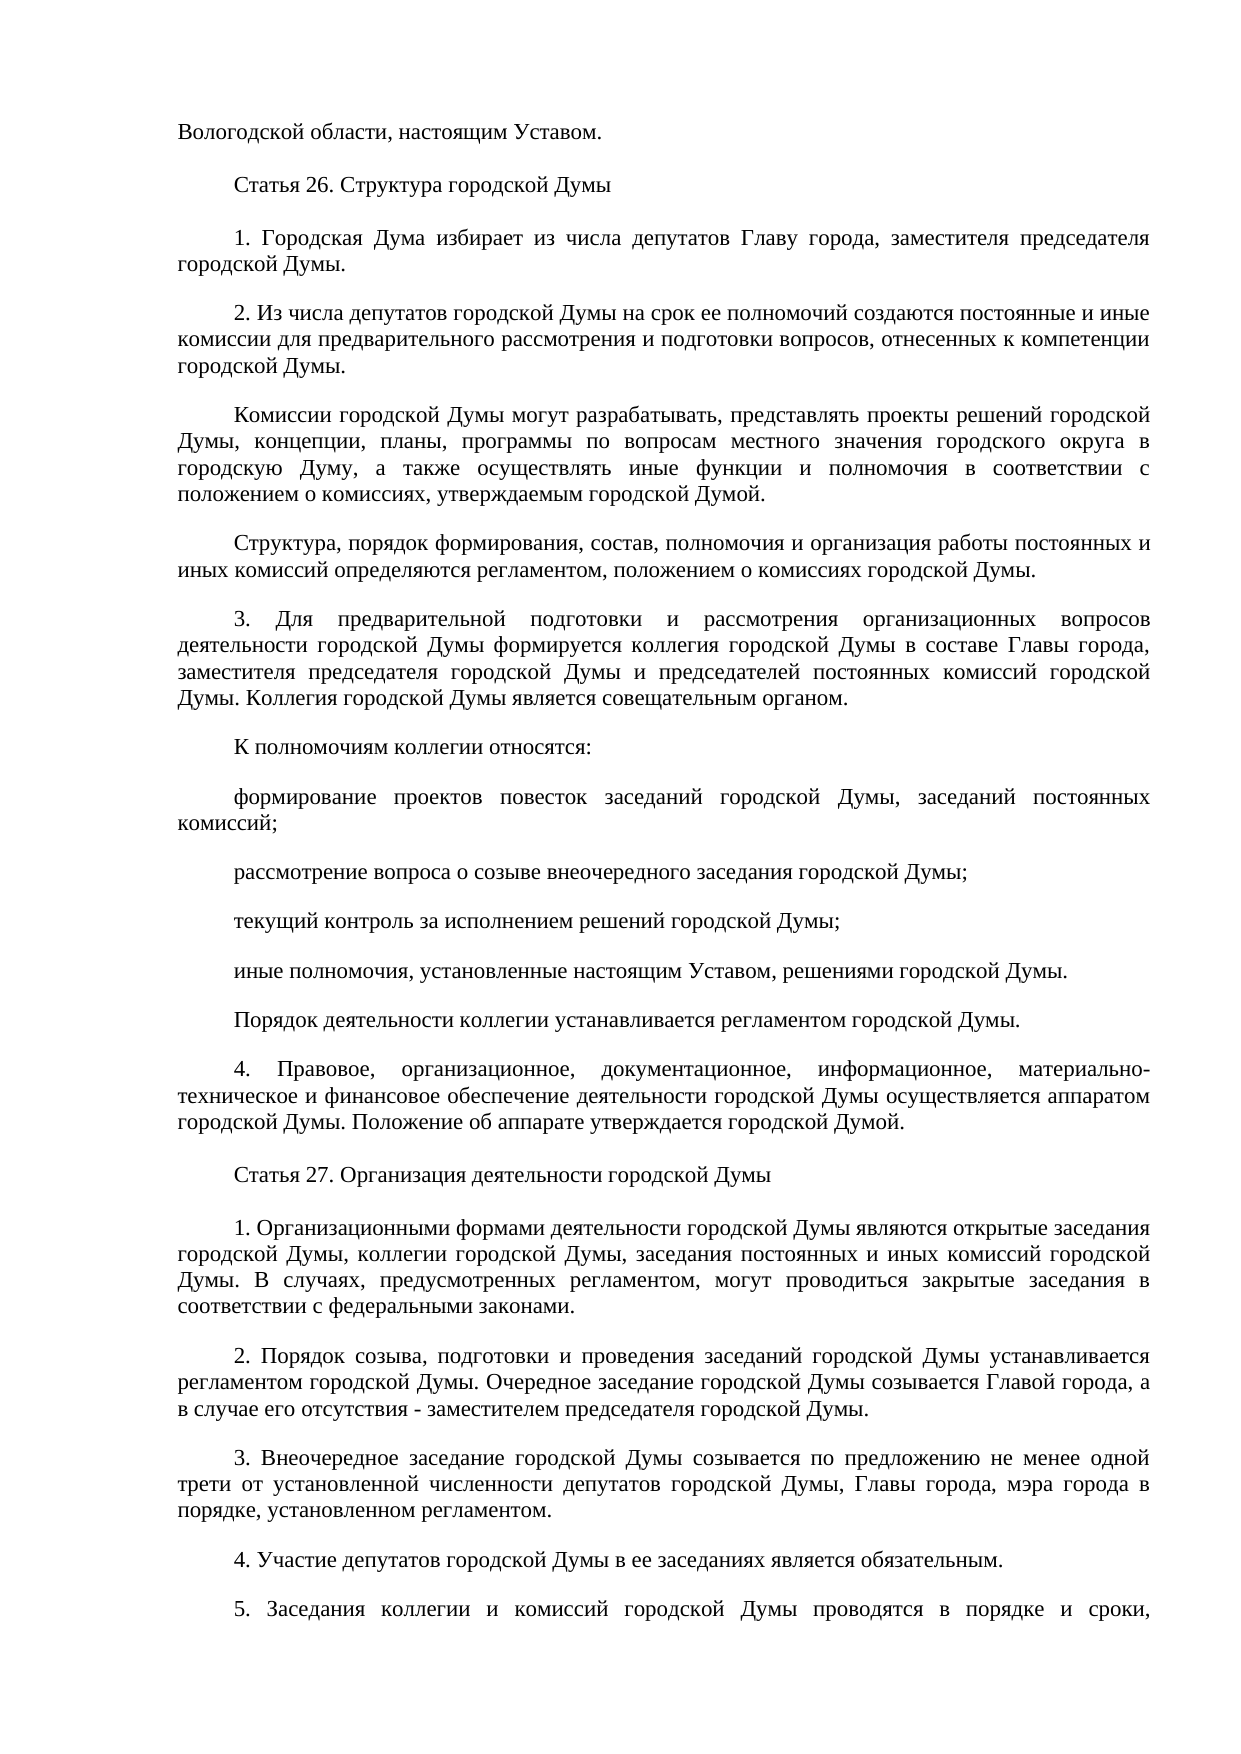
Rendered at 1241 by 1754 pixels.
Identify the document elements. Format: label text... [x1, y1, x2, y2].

text К полномочиям коллегии относятся: [177, 733, 1152, 760]
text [177, 118, 1152, 144]
text 4. Участие депутатов городской Думы в ее заседаниях является обязательным. [177, 1546, 1152, 1572]
text 2. Порядок созыва, подготовки и проведения заседаний городской Думы устанавливается регламентом городской Думы. Очередное заседание городской Думы созывается Главой города, а в случае его отсутствия - заместителем председателя городской Думы. [177, 1342, 1152, 1421]
text Структура, порядок формирования, состав, полномочия и организация работы постоянных и иных комиссий определяются регламентом, положением о комиссиях городской Думы. [177, 529, 1152, 582]
text рассмотрение вопроса о созыве внеочередного заседания городской Думы; [177, 858, 1152, 885]
text формирование проектов повесток заседаний городской Думы, заседаний постоянных комиссий; [177, 783, 1152, 835]
text 1. Организационными формами деятельности городской Думы являются открытые заседания городской Думы, коллегии городской Думы, заседания постоянных и иных комиссий городской Думы. В случаях, предусмотренных регламентом, могут проводиться закрытые заседания в соответствии с федеральными законами. [177, 1213, 1152, 1319]
title Статья 26. Структура городской Думы [177, 171, 1152, 197]
text 4. Правовое, организационное, документационное, информационное, материально-техническое и финансовое обеспечение деятельности городской Думы осуществляется аппаратом городской Думы. Положение об аппарате утверждается городской Думой. [177, 1055, 1152, 1134]
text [177, 1595, 1152, 1621]
text Порядок деятельности коллегии устанавливается регламентом городской Думы. [177, 1006, 1152, 1032]
text 3. Для предварительной подготовки и рассмотрения организационных вопросов деятельности городской Думы формируется коллегия городской Думы в составе Главы города, заместителя председателя городской Думы и председателей постоянных комиссий городской Думы. Коллегия городской Думы является совещательным органом. [177, 605, 1152, 711]
text Комиссии городской Думы могут разрабатывать, представлять проекты решений городской Думы, концепции, планы, программы по вопросам местного значения городского округа в городскую Думу, а также осуществлять иные функции и полномочия в соответствии с положением о комиссиях, утверждаемым городской Думой. [177, 401, 1152, 507]
text 3. Внеочередное заседание городской Думы созывается по предложению не менее одной трети от установленной численности депутатов городской Думы, Главы города, мэра города в порядке, установленном регламентом. [177, 1444, 1152, 1523]
title Статья 27. Организация деятельности городской Думы [177, 1161, 1152, 1187]
text 2. Из числа депутатов городской Думы на срок ее полномочий создаются постоянные и иные комиссии для предварительного рассмотрения и подготовки вопросов, отнесенных к компетенции городской Думы. [177, 299, 1152, 378]
text иные полномочия, установленные настоящим Уставом, решениями городской Думы. [177, 957, 1152, 983]
text текущий контроль за исполнением решений городской Думы; [177, 908, 1152, 934]
text 1. Городская Дума избирает из числа депутатов Главу города, заместителя председателя городской Думы. [177, 223, 1152, 276]
